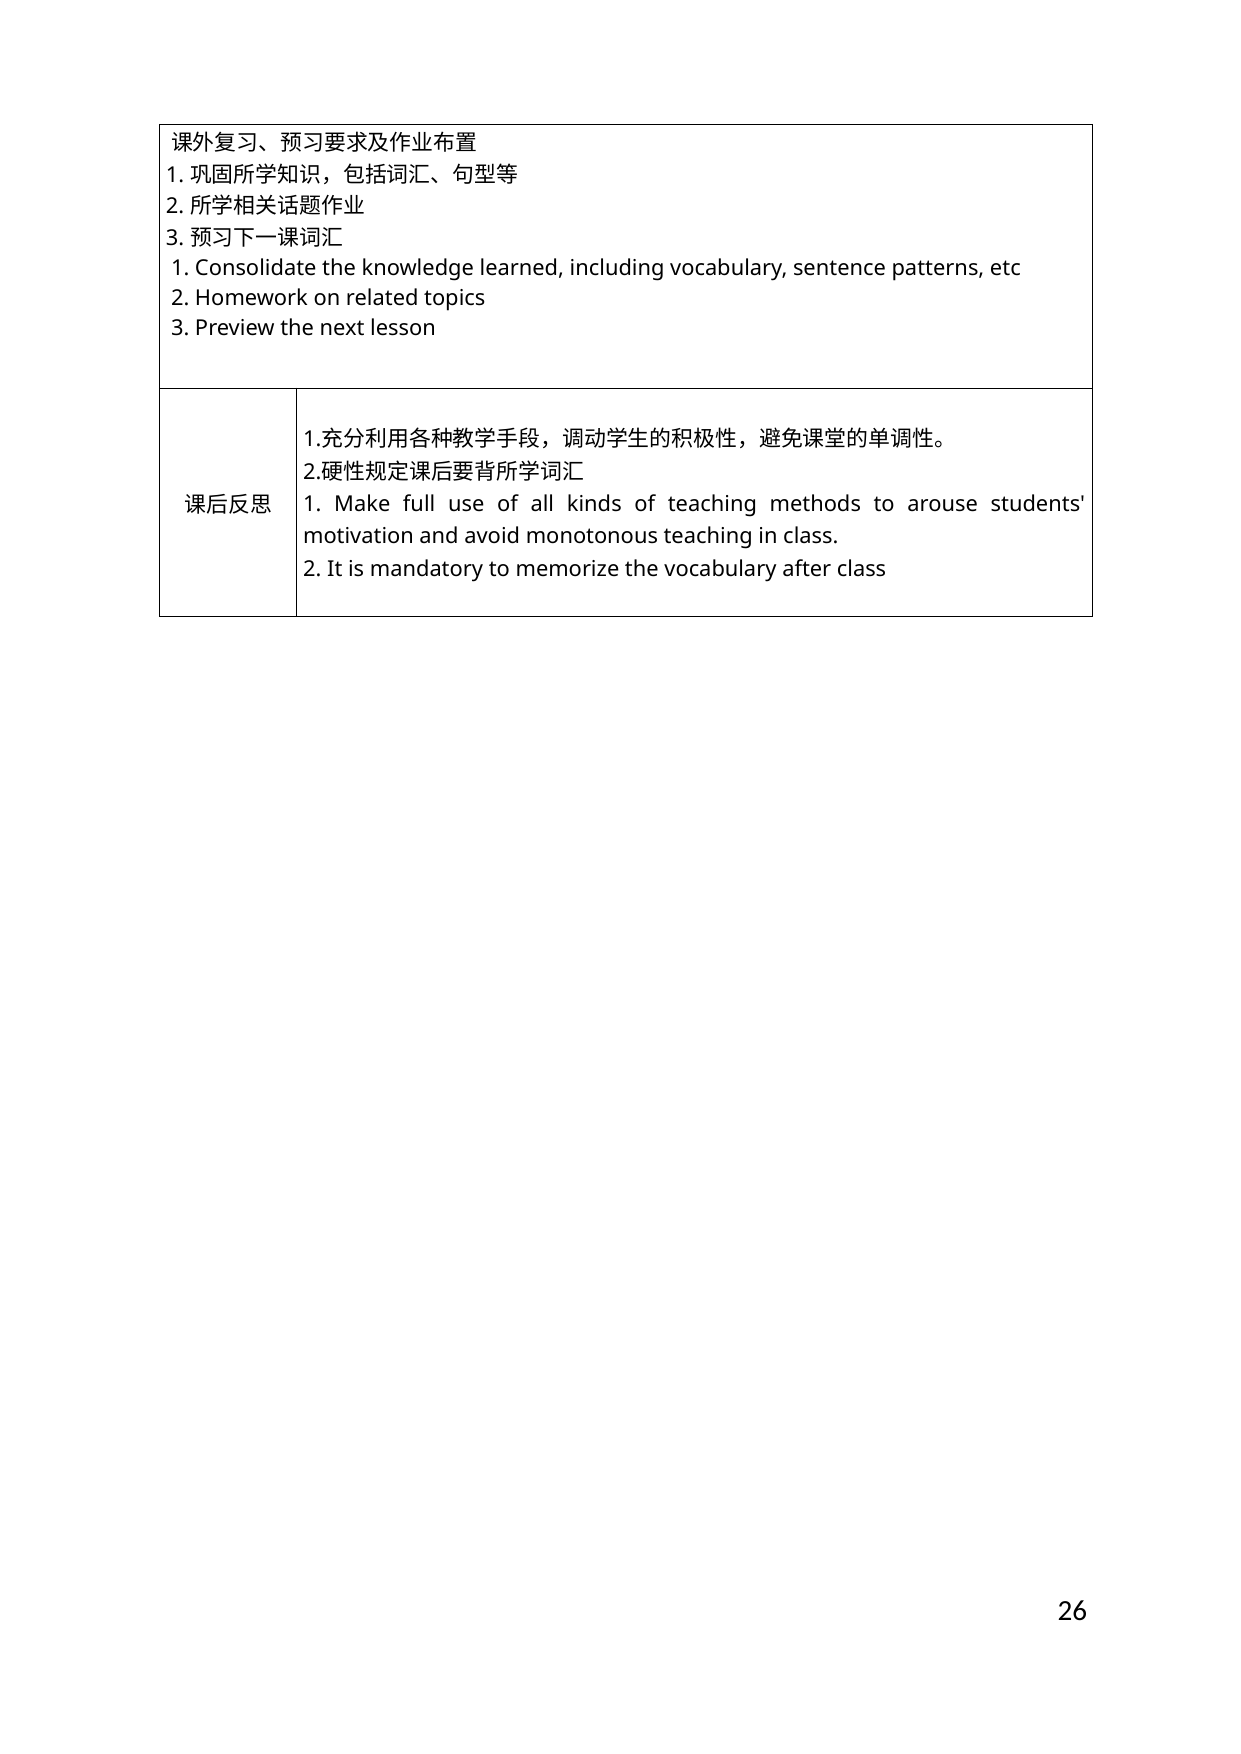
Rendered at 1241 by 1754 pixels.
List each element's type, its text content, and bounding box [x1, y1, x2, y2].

table_cell 课外复习、预习要求及作业布置 1. 巩固所学知识，包括词汇、句型等 2. 所学相关话题作业 3. 预习下一课词汇 1. Consolidate the knowledge learned, including vocabulary, sentence patterns, etc 2. Homework on related topics 3. Preview the next lesson [160, 125, 1092, 388]
table_cell 课后反思 [160, 389, 296, 616]
table_cell 1.充分利用各种教学手段，调动学生的积极性，避免课堂的单调性。 2.硬性规定课后要背所学词汇 1. Make full use of all kinds of teaching methods to arouse students' motivation and avoid monotonous teaching in class. 2. It is mandatory to memorize the vocabulary after class [297, 389, 1092, 616]
